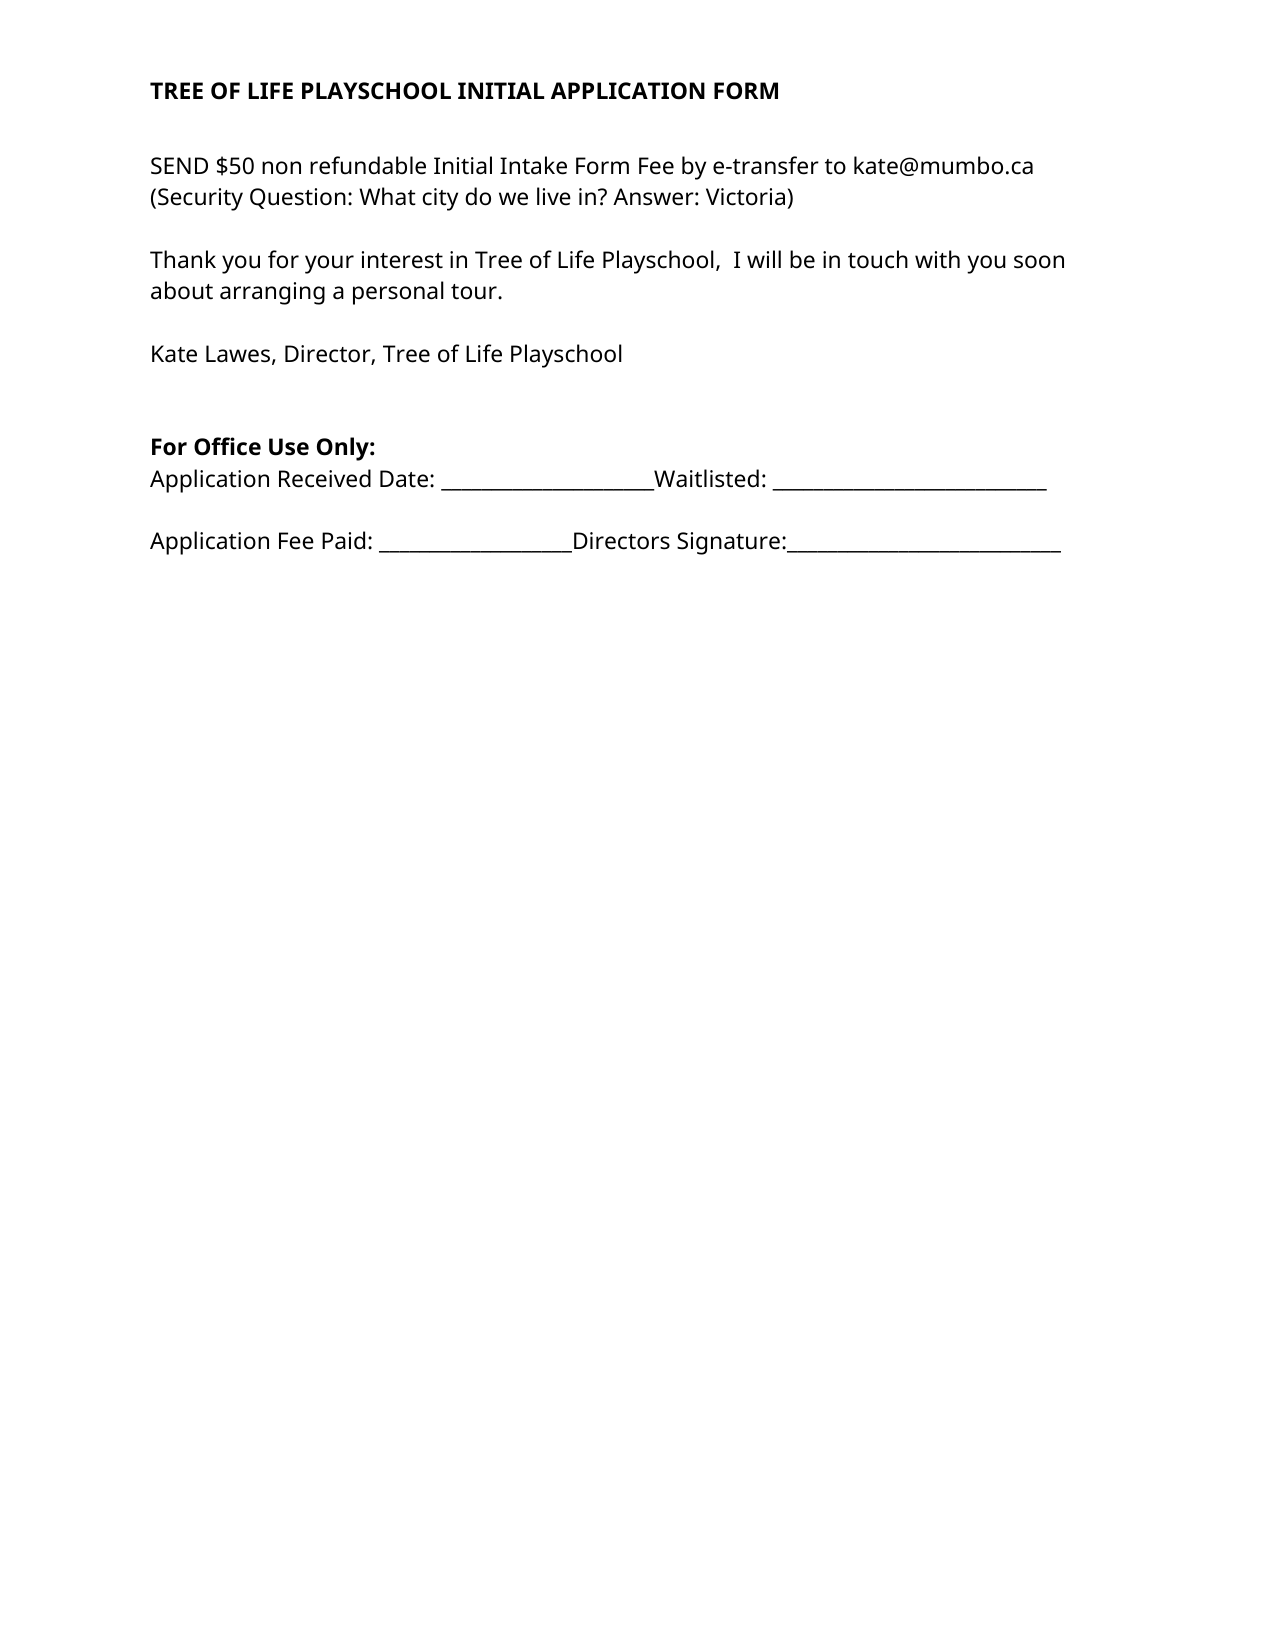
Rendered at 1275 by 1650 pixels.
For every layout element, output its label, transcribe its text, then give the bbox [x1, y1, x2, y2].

text Kate Lawes, Director, Tree of Life Playschool [150, 337, 1125, 369]
text For Office Use Only: [150, 431, 1125, 462]
text Application Received Date: _____________________Waitlisted: ___________________________ [150, 462, 1125, 494]
text (Security Question: What city do we live in? Answer: Victoria) [150, 181, 1125, 212]
text Application Fee Paid: ___________________Directors Signature:___________________________ [150, 525, 1125, 556]
text Thank you for your interest in Tree of Life Playschool, I will be in touch with you soon about arranging a personal tour. [150, 244, 1125, 306]
text SEND $50 non refundable Initial Intake Form Fee by e-transfer to kate@mumbo.ca [150, 150, 1125, 181]
